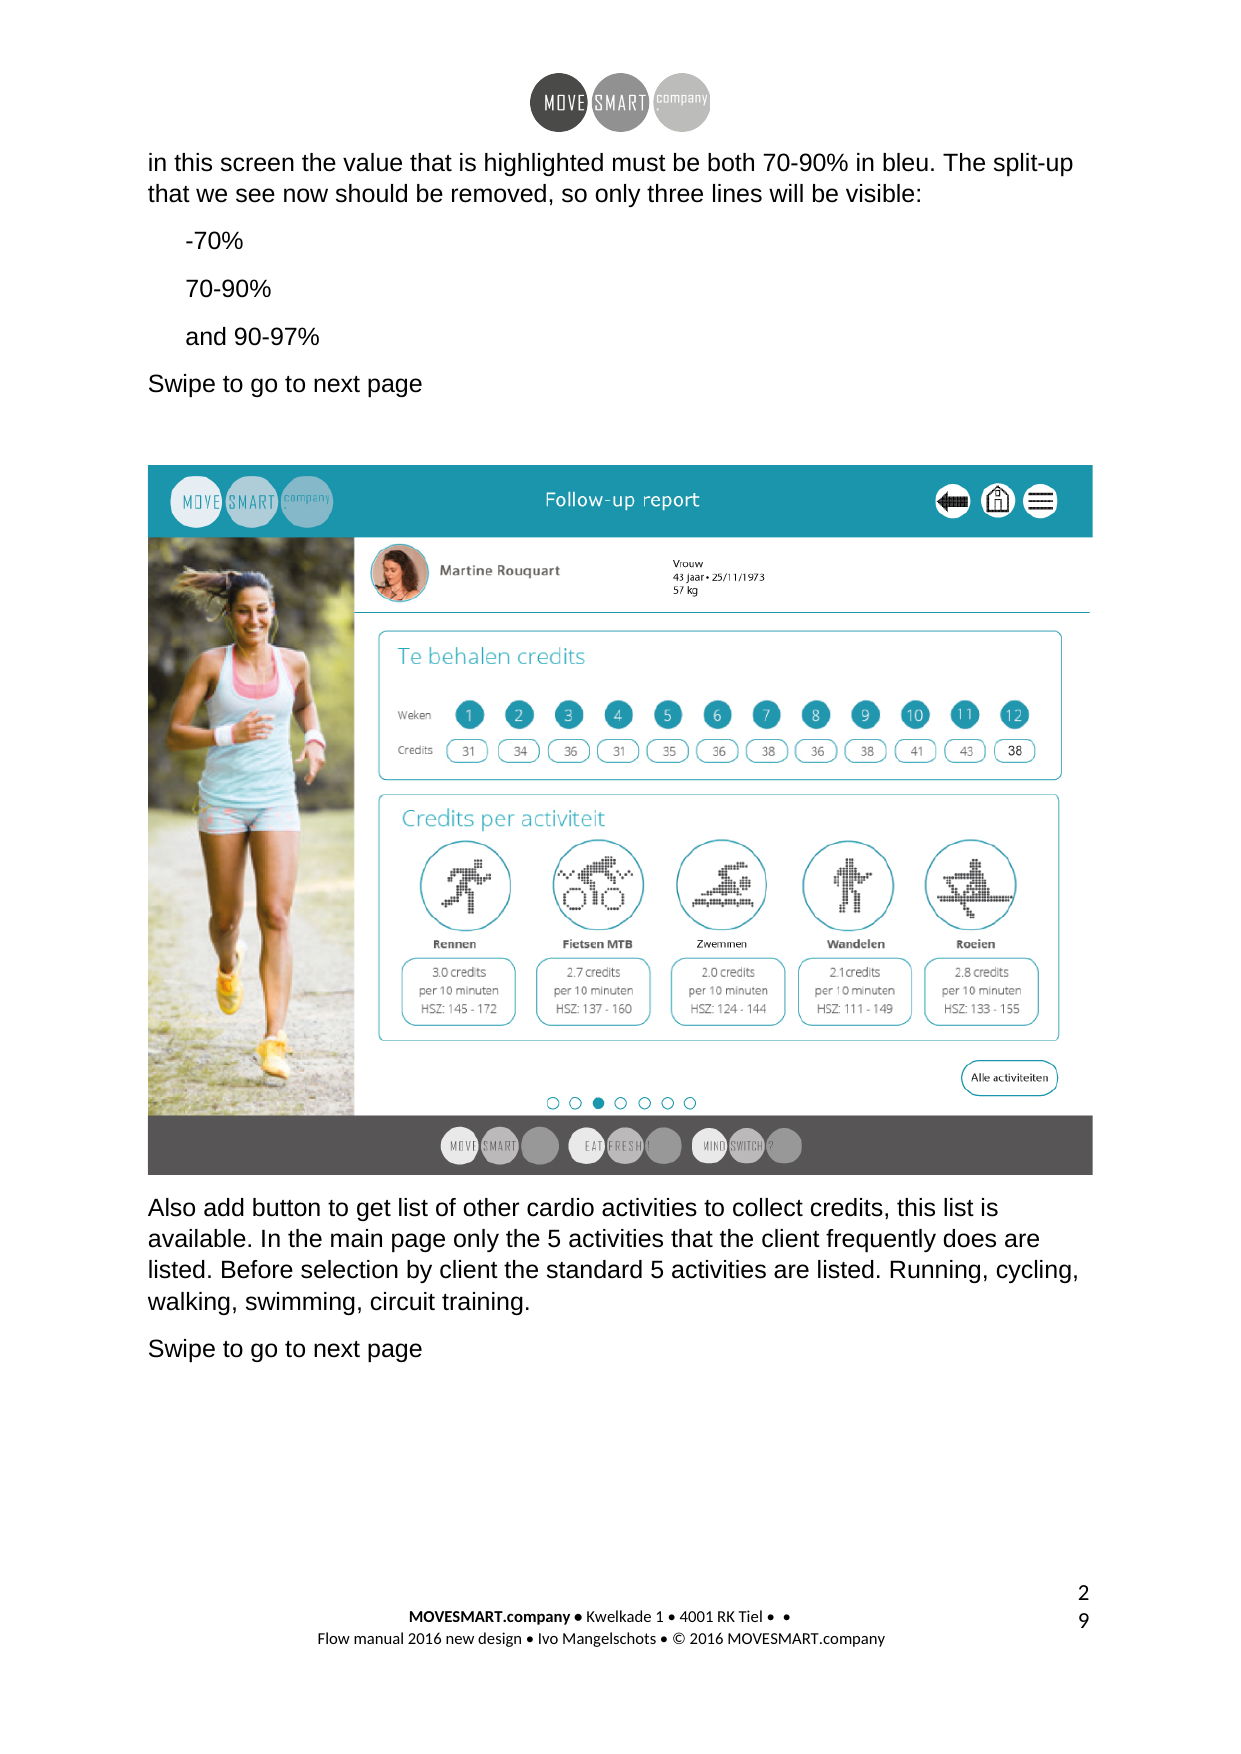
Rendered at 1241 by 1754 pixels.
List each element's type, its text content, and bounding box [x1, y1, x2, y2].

text Swipe to go to next page [148, 1334, 1093, 1363]
picture [530, 73, 710, 132]
text -70% [185, 226, 1093, 255]
text and 90-97% [185, 322, 1093, 351]
text Swipe to go to next page [148, 369, 1093, 398]
text Also add button to get list of other cardio activities to collect credits, this list is available. In the main page only the 5 activities that the client frequently does are listed. Before selection by client the standard 5 activities are listed. Running, cycling, walking, swimming, circuit training. [148, 1193, 1093, 1315]
text in this screen the value that is highlighted must be both 70-90% in bleu. The split-up that we see now should be removed, so only three lines will be visible: [148, 148, 1093, 207]
picture [147, 465, 1093, 1175]
text 70-90% [185, 274, 1093, 303]
